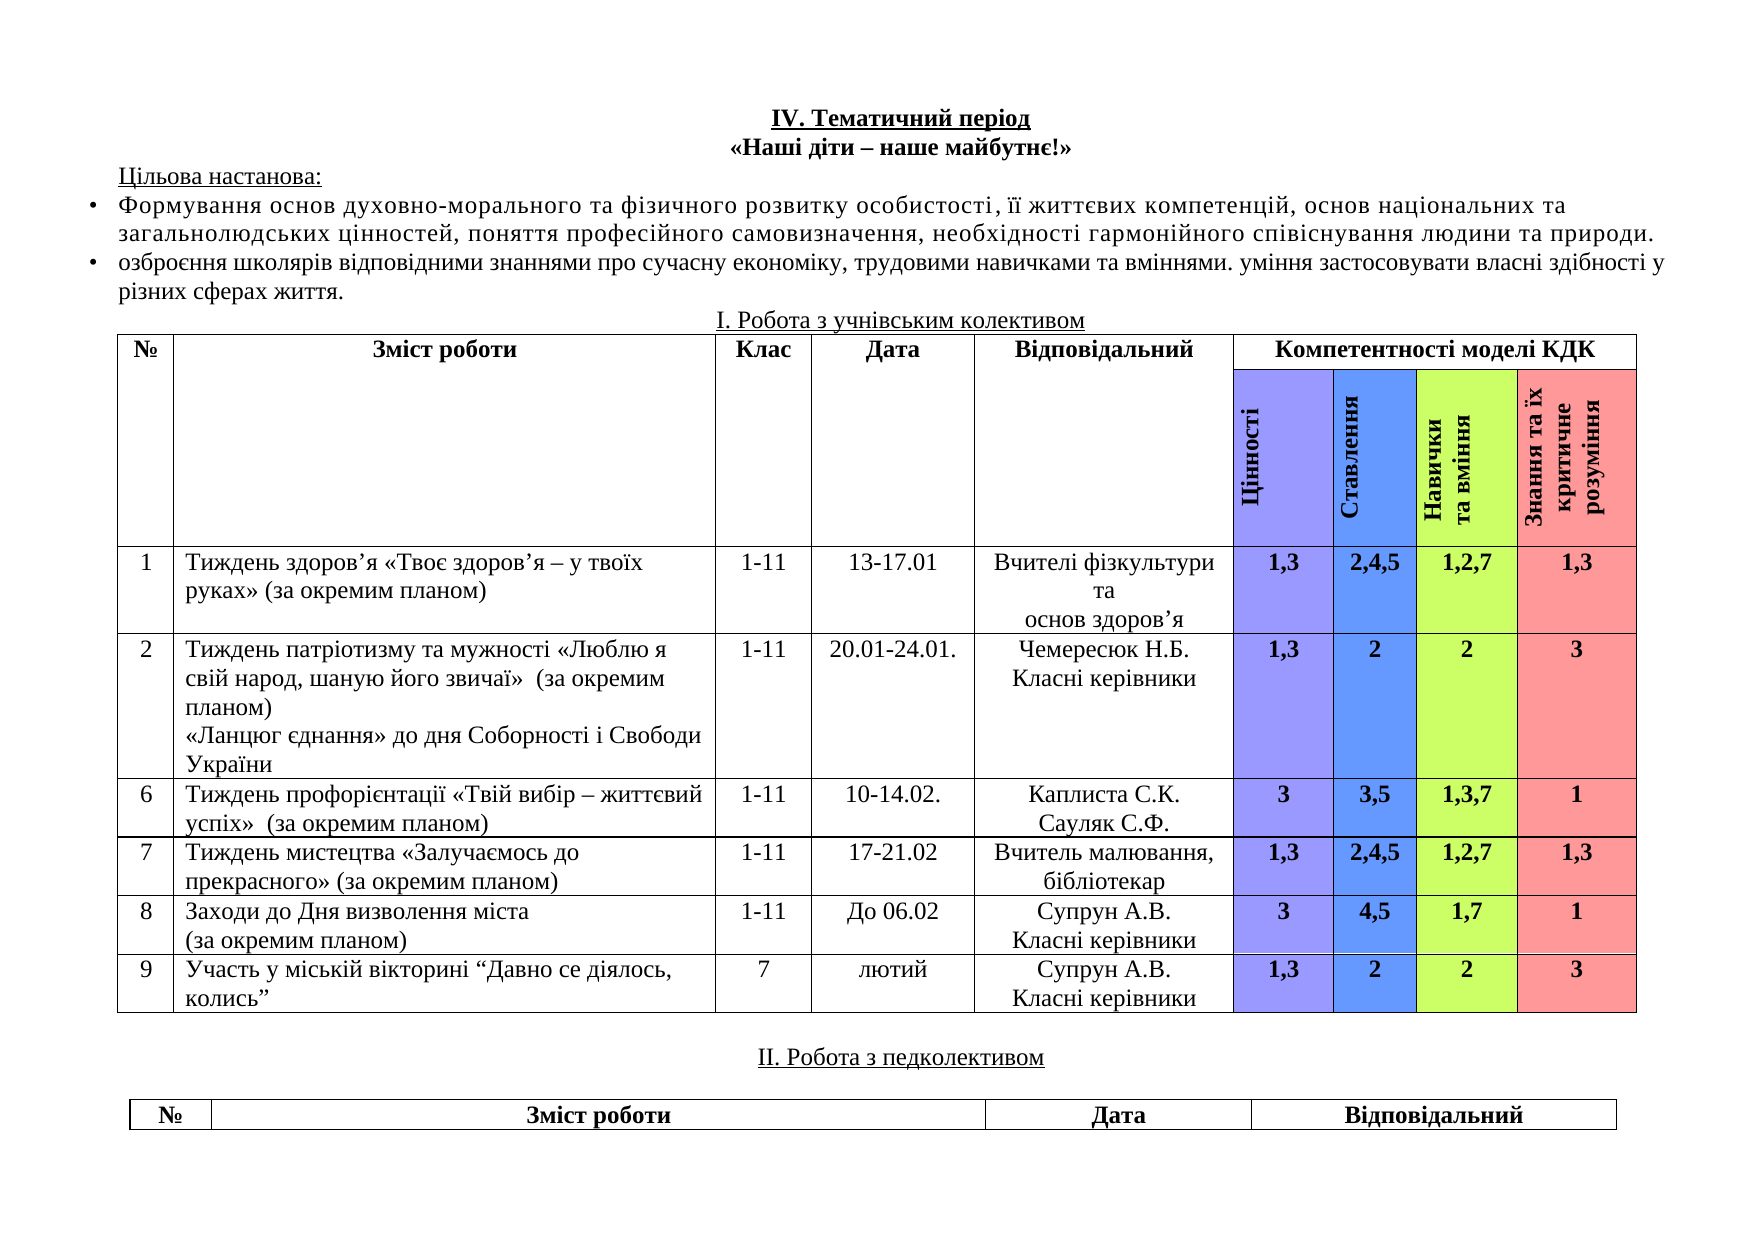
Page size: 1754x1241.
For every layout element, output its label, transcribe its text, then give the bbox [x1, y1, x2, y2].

table_cell 2 [1417, 634, 1517, 778]
table_cell 7 [716, 955, 811, 1012]
table_cell 1-11 [716, 779, 811, 836]
table_header Відповідальний [975, 335, 1233, 546]
table_cell Вчителі фізкультури та основ здоров’я [975, 547, 1233, 633]
table_cell 2 [1334, 955, 1416, 1012]
text ІІ. Робота з педколективом [118, 1042, 1683, 1071]
table_cell 3 [1234, 896, 1333, 953]
table_cell 1,2,7 [1417, 547, 1517, 633]
table_cell 7 [118, 838, 173, 895]
table_cell 1,3 [1518, 838, 1636, 895]
table_cell Вчитель малювання, бібліотекар [975, 838, 1233, 895]
table_cell 3 [1518, 955, 1636, 1012]
table_cell Чемересюк Н.Б. Класні керівники [975, 634, 1233, 778]
table_cell 1-11 [716, 634, 811, 778]
table_cell Знання та їх критичне розуміння [1518, 370, 1636, 546]
table_cell 1,2,7 [1417, 838, 1517, 895]
table_cell 1-11 [716, 547, 811, 633]
table_cell Навички та вміння [1417, 370, 1517, 546]
table_cell 1-11 [716, 838, 811, 895]
list Формування основ духовно-морального та фізичного розвитку особистості, її життєвих компетенцій, основ національних та загальнолюдських цінностей, поняття професійного самовизначення, необхідності гармонійного співіснування людини та природи. [88, 190, 1683, 247]
table_cell лютий [812, 955, 974, 1012]
table_cell 3 [1518, 634, 1636, 778]
table_cell Ставлення [1334, 370, 1416, 546]
table_cell Участь у міській вікторині “Давно се діялось, колись” [174, 955, 715, 1012]
table_cell Заходи до Дня визволення міста (за окремим планом) [174, 896, 715, 953]
text «Наші діти – наше майбутнє!» [118, 132, 1683, 161]
table_cell 6 [118, 779, 173, 836]
table_header Відповідальний [1252, 1100, 1616, 1129]
table_cell 8 [118, 896, 173, 953]
table_header № [118, 335, 173, 546]
table_cell 3 [1234, 779, 1333, 836]
table_cell 17-21.02 [812, 838, 974, 895]
table_cell 13-17.01 [812, 547, 974, 633]
table_cell 20.01-24.01. [812, 634, 974, 778]
table_cell 1 [118, 547, 173, 633]
table_header Зміст роботи [212, 1100, 985, 1129]
table_cell 9 [118, 955, 173, 1012]
table_cell Тиждень профорієнтації «Твій вибір – життєвий успіх» (за окремим планом) [174, 779, 715, 836]
table_cell 1,3 [1234, 547, 1333, 633]
table_header Дата [812, 335, 974, 546]
table_cell Супрун А.В. Класні керівники [975, 955, 1233, 1012]
text ІV. Тематичний період [118, 103, 1683, 132]
table_header Дата [986, 1100, 1251, 1129]
table_cell 1,3 [1234, 955, 1333, 1012]
table_cell 3,5 [1334, 779, 1416, 836]
table_cell Тиждень здоров’я «Твоє здоров’я – у твоїх руках» (за окремим планом) [174, 547, 715, 633]
table_cell 1 [1518, 779, 1636, 836]
table_header № [131, 1100, 211, 1129]
list озброєння школярів відповідними знаннями про сучасну економіку, трудовими навичками та вміннями. уміння застосовувати власні здібності у різних сферах життя. [88, 247, 1683, 305]
table_cell 2 [1417, 955, 1517, 1012]
table_cell Тиждень мистецтва «Залучаємось до прекрасного» (за окремим планом) [174, 838, 715, 895]
table_cell 2,4,5 [1334, 838, 1416, 895]
table_header Компетентності моделі КДК [1234, 335, 1636, 369]
table_header Клас [716, 335, 811, 546]
table_cell Цінності [1234, 370, 1333, 546]
table_cell 1,3,7 [1417, 779, 1517, 836]
table_cell 2,4,5 [1334, 547, 1416, 633]
table_header Зміст роботи [174, 335, 715, 546]
table_cell 1,3 [1518, 547, 1636, 633]
table_cell 2 [1334, 634, 1416, 778]
table_cell 4,5 [1334, 896, 1416, 953]
table_cell 1 [1518, 896, 1636, 953]
text Цільова настанова: [118, 161, 1683, 190]
table_cell 1-11 [716, 896, 811, 953]
table_cell Каплиста С.К. Сауляк С.Ф. [975, 779, 1233, 836]
table_cell 2 [118, 634, 173, 778]
table_cell Супрун А.В. Класні керівники [975, 896, 1233, 953]
table_cell 1,3 [1234, 634, 1333, 778]
table_cell Тиждень патріотизму та мужності «Люблю я свій народ, шаную його звичаї» (за окремим планом) «Ланцюг єднання» до дня Соборності і Свободи України [174, 634, 715, 778]
text І. Робота з учнівським колективом [118, 305, 1683, 333]
table_cell 1,7 [1417, 896, 1517, 953]
table_cell 1,3 [1234, 838, 1333, 895]
table_cell 10-14.02. [812, 779, 974, 836]
table_cell До 06.02 [812, 896, 974, 953]
